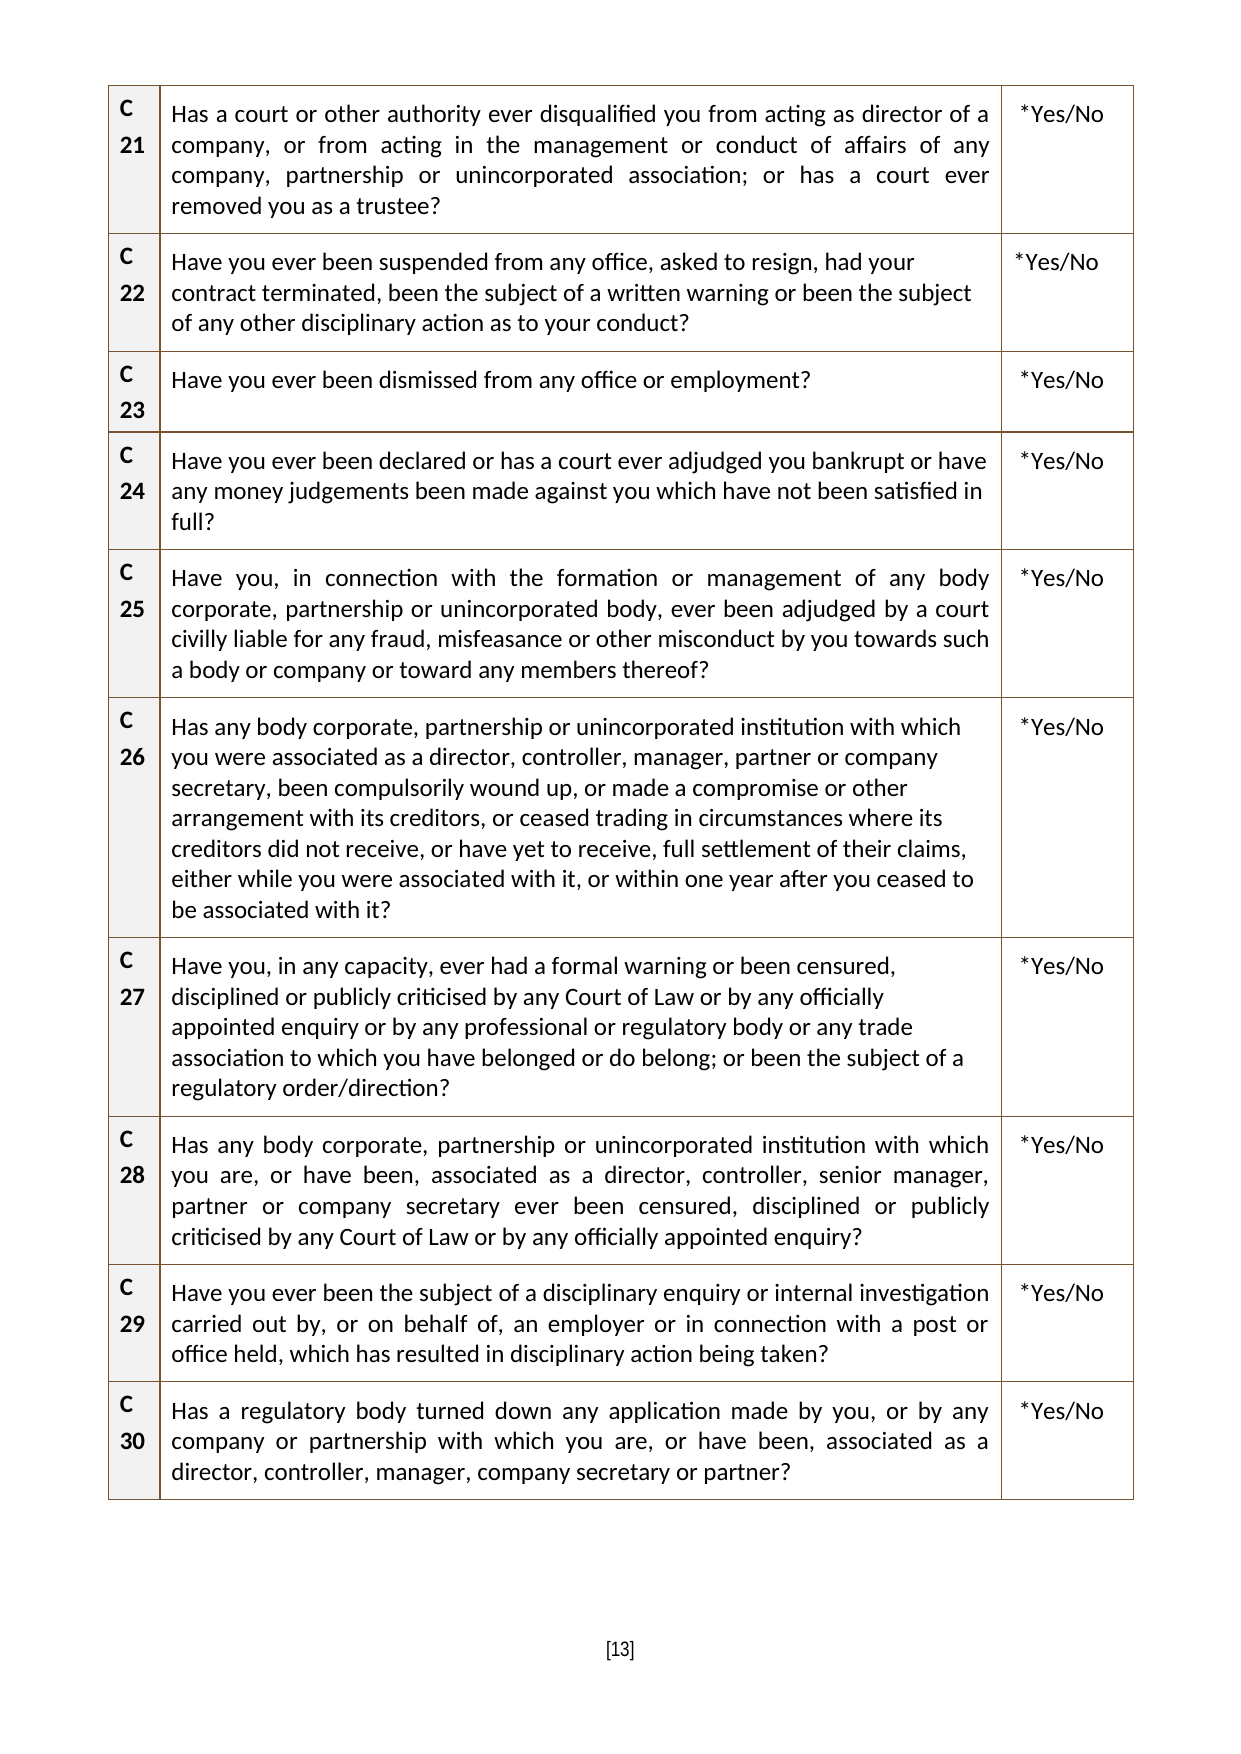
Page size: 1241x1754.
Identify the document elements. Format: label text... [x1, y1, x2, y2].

table_cell *Yes/No [1002, 1265, 1133, 1381]
table_cell *Yes/No [1002, 938, 1133, 1116]
table_cell C 25 [109, 550, 159, 697]
table_cell Have you, in any capacity, ever had a formal warning or been censured, disciplined or publicly criticised by any Court of Law or by any officially appointed enquiry or by any professional or regulatory body or any trade association to which you have belonged or do belong; or been the subject of a regulatory order/direction? [161, 938, 1001, 1116]
table_cell Have you ever been dismissed from any office or employment? [161, 352, 1001, 431]
table_cell *Yes/No [1002, 234, 1133, 351]
table_cell Has any body corporate, partnership or unincorporated institution with which you are, or have been, associated as a director, controller, senior manager, partner or company secretary ever been censured, disciplined or publicly criticised by any Court of Law or by any officially appointed enquiry? [161, 1117, 1001, 1264]
table_cell Have you ever been suspended from any office, asked to resign, had your contract terminated, been the subject of a written warning or been the subject of any other disciplinary action as to your conduct? [161, 234, 1001, 351]
table_cell C 27 [109, 938, 159, 1116]
table_cell Has a court or other authority ever disqualified you from acting as director of a company, or from acting in the management or conduct of affairs of any company, partnership or unincorporated association; or has a court ever removed you as a trustee? [161, 86, 1001, 233]
table_cell Have you, in connection with the formation or management of any body corporate, partnership or unincorporated body, ever been adjudged by a court civilly liable for any fraud, misfeasance or other misconduct by you towards such a body or company or toward any members thereof? [161, 550, 1001, 697]
table_cell C 26 [109, 698, 159, 937]
table_cell C 30 [109, 1382, 159, 1499]
table_cell *Yes/No [1002, 86, 1133, 233]
table_cell C 28 [109, 1117, 159, 1264]
table_cell C 23 [109, 352, 159, 431]
table_cell *Yes/No [1002, 433, 1133, 549]
table_cell *Yes/No [1002, 698, 1133, 937]
table_cell *Yes/No [1002, 352, 1133, 431]
table_cell Have you ever been declared or has a court ever adjudged you bankrupt or have any money judgements been made against you which have not been satisfied in full? [161, 433, 1001, 549]
table_cell C 22 [109, 234, 159, 351]
table_cell C 29 [109, 1265, 159, 1381]
table_cell *Yes/No [1002, 1117, 1133, 1264]
table_cell Has any body corporate, partnership or unincorporated institution with which you were associated as a director, controller, manager, partner or company secretary, been compulsorily wound up, or made a compromise or other arrangement with its creditors, or ceased trading in circumstances where its creditors did not receive, or have yet to receive, full settlement of their claims, either while you were associated with it, or within one year after you ceased to be associated with it? [161, 698, 1001, 937]
table_cell C 24 [109, 433, 159, 549]
table_cell Have you ever been the subject of a disciplinary enquiry or internal investigation carried out by, or on behalf of, an employer or in connection with a post or office held, which has resulted in disciplinary action being taken? [161, 1265, 1001, 1381]
table_cell *Yes/No [1002, 1382, 1133, 1499]
table_cell *Yes/No [1002, 550, 1133, 697]
table_cell Has a regulatory body turned down any application made by you, or by any company or partnership with which you are, or have been, associated as a director, controller, manager, company secretary or partner? [161, 1382, 1001, 1499]
table_cell C 21 [109, 86, 159, 233]
